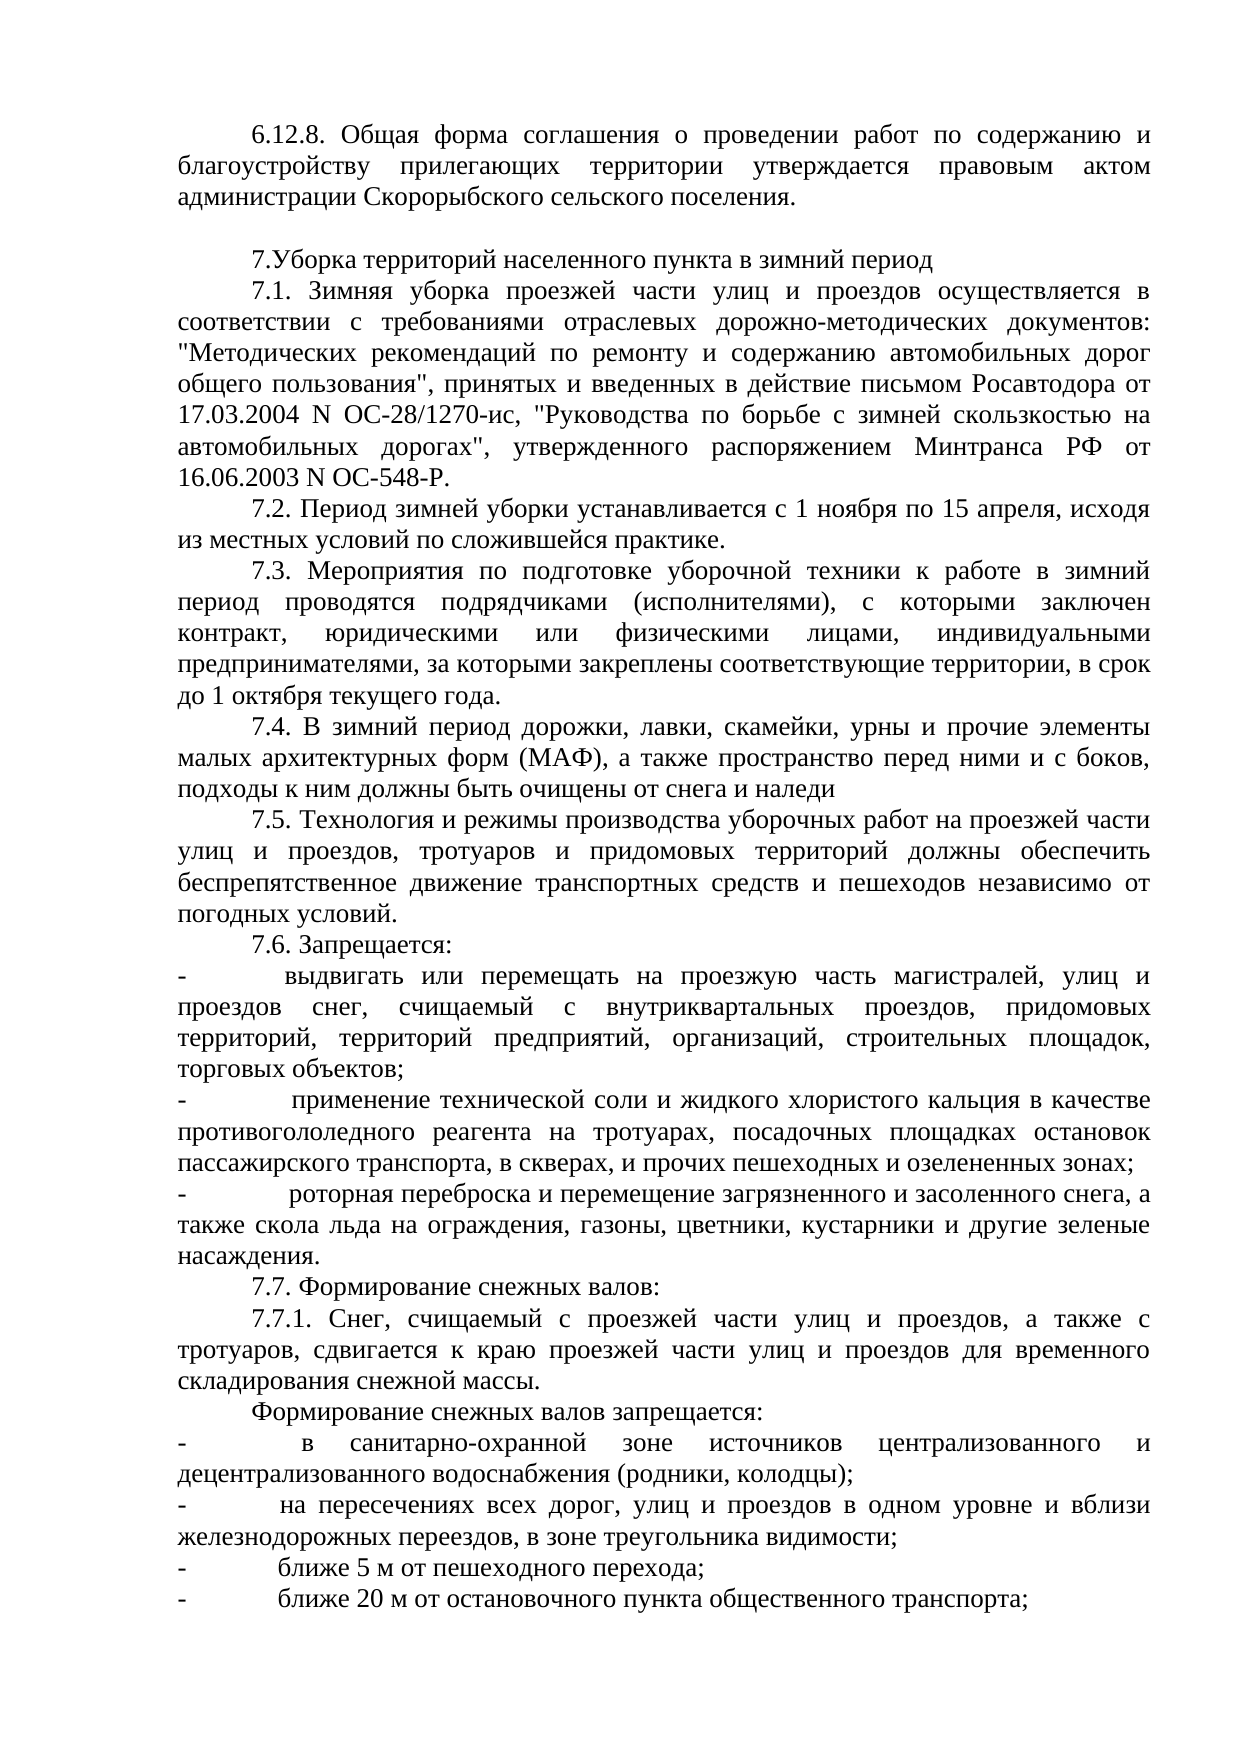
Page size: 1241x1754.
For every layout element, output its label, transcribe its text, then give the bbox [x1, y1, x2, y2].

text 7.6. Запрещается: [177, 928, 1152, 959]
list ближе 5 м от пешеходного перехода; [177, 1551, 1152, 1582]
text 7.4. В зимний период дорожки, лавки, скамейки, урны и прочие элементы малых архитектурных форм (МАФ), а также пространство перед ними и с боков, подходы к ним должны быть очищены от снега и наледи [177, 710, 1152, 803]
text 6.12.8. Общая форма соглашения о проведении работ по содержанию и благоустройству прилегающих территории утверждается правовым актом администрации Скорорыбского сельского поселения. [177, 118, 1152, 212]
list на пересечениях всех дорог, улиц и проездов в одном уровне и вблизи железнодорожных переездов, в зоне треугольника видимости; [177, 1488, 1152, 1551]
text Формирование снежных валов запрещается: [177, 1395, 1152, 1426]
text 7.Уборка территорий населенного пункта в зимний период [177, 243, 1152, 274]
list роторная переброска и перемещение загрязненного и засоленного снега, а также скола льда на ограждения, газоны, цветники, кустарники и другие зеленые насаждения. [177, 1177, 1152, 1271]
text 7.1. Зимняя уборка проезжей части улиц и проездов осуществляется в соответствии с требованиями отраслевых дорожно-методических документов: "Методических рекомендаций по ремонту и содержанию автомобильных дорог общего пользования", принятых и введенных в действие письмом Росавтодора от 17.03.2004 N ОС-28/1270-ис, "Руководства по борьбе с зимней скользкостью на автомобильных дорогах", утвержденного распоряжением Минтранса РФ от 16.06.2003 N ОС-548-Р. [177, 274, 1152, 492]
text 7.7. Формирование снежных валов: [177, 1271, 1152, 1302]
text 7.7.1. Снег, счищаемый с проезжей части улиц и проездов, а также с тротуаров, сдвигается к краю проезжей части улиц и проездов для временного складирования снежной массы. [177, 1302, 1152, 1395]
list применение технической соли и жидкого хлористого кальция в качестве противогололедного реагента на тротуарах, посадочных площадках остановок пассажирского транспорта, в скверах, и прочих пешеходных и озелененных зонах; [177, 1084, 1152, 1177]
text 7.5. Технология и режимы производства уборочных работ на проезжей части улиц и проездов, тротуаров и придомовых территорий должны обеспечить беспрепятственное движение транспортных средств и пешеходов независимо от погодных условий. [177, 803, 1152, 928]
list выдвигать или перемещать на проезжую часть магистралей, улиц и проездов снег, счищаемый с внутриквартальных проездов, придомовых территорий, территорий предприятий, организаций, строительных площадок, торговых объектов; [177, 959, 1152, 1084]
text 7.3. Мероприятия по подготовке уборочной техники к работе в зимний период проводятся подрядчиками (исполнителями), с которыми заключен контракт, юридическими или физическими лицами, индивидуальными предпринимателями, за которыми закреплены соответствующие территории, в срок до 1 октября текущего года. [177, 554, 1152, 710]
text 7.2. Период зимней уборки устанавливается с 1 ноября по 15 апреля, исходя из местных условий по сложившейся практике. [177, 492, 1152, 554]
list ближе 20 м от остановочного пункта общественного транспорта; [177, 1582, 1152, 1613]
list в санитарно-охранной зоне источников централизованного и децентрализованного водоснабжения (родники, колодцы); [177, 1426, 1152, 1488]
